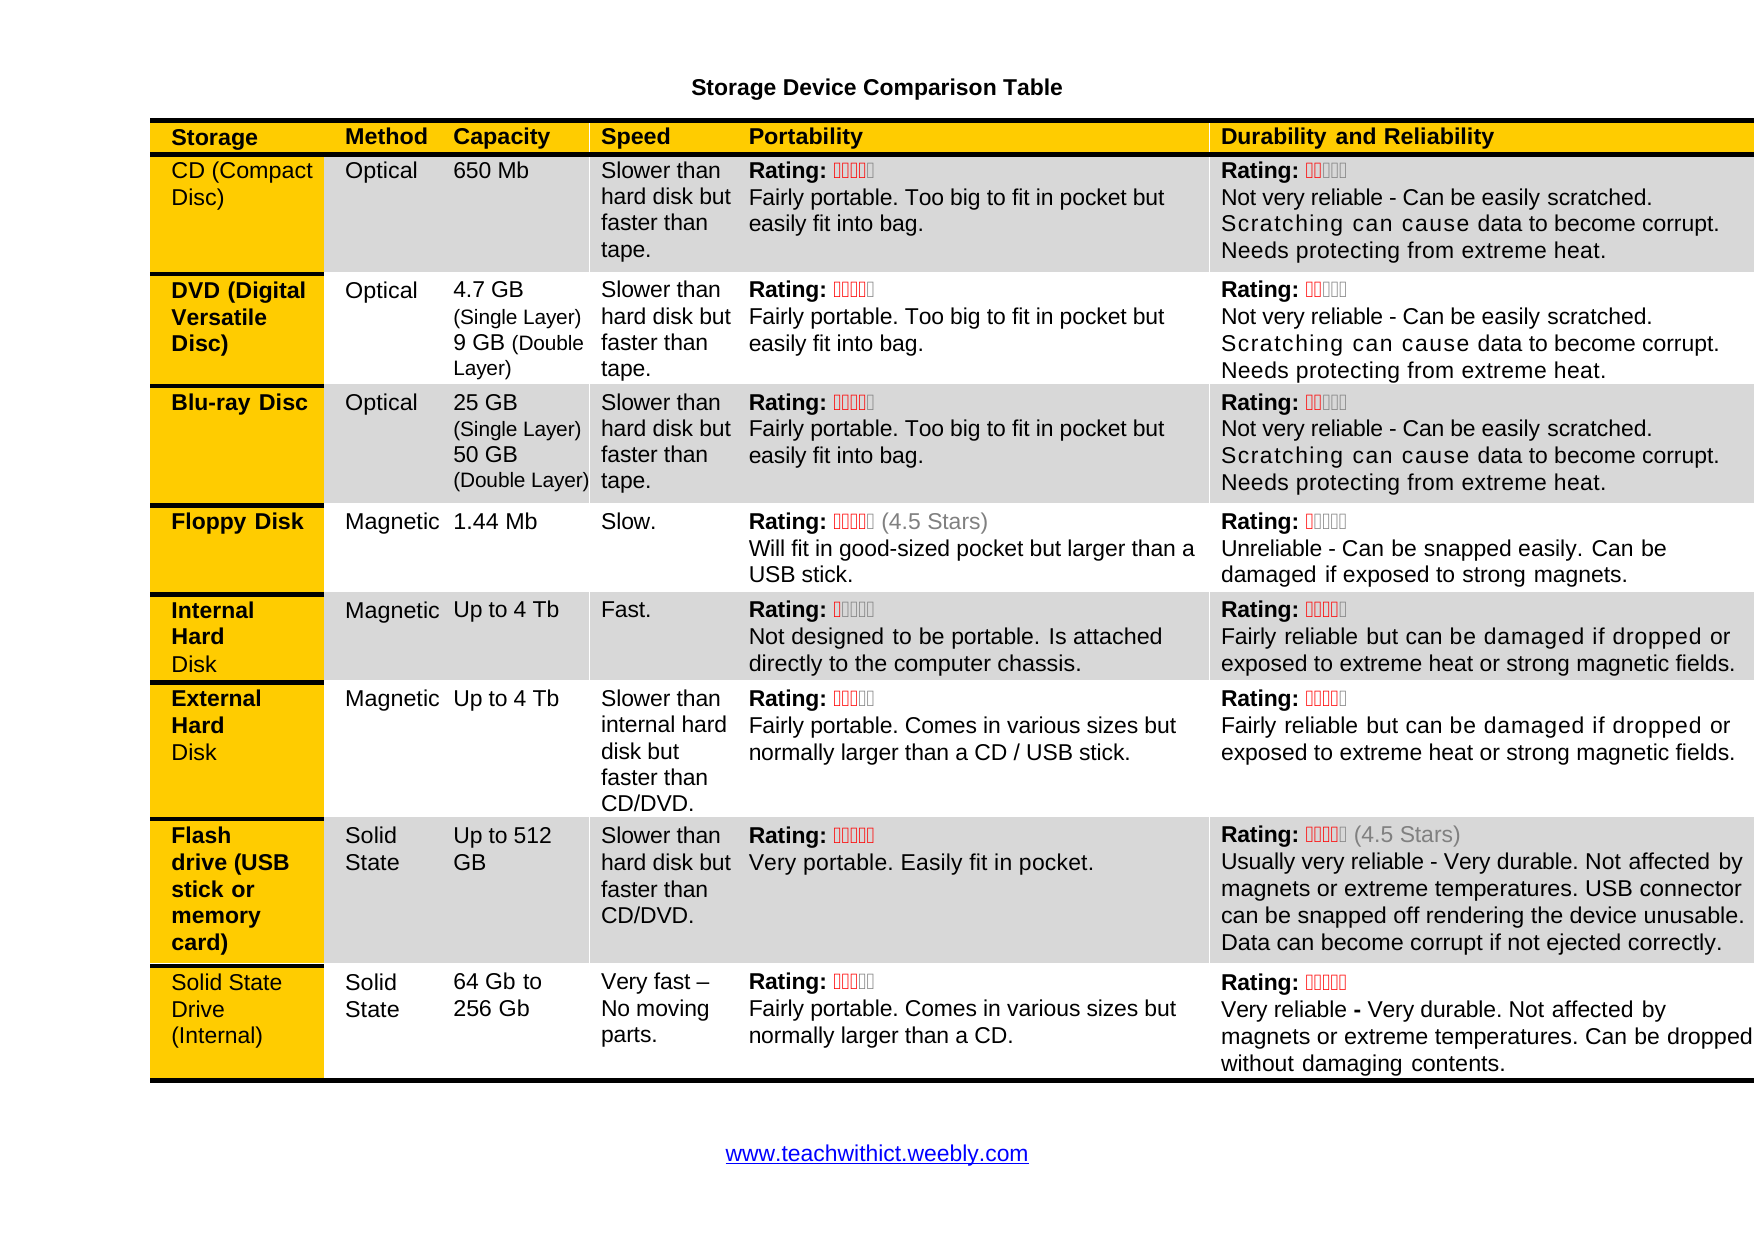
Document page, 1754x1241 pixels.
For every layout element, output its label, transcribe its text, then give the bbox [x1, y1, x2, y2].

table_header Speed [590, 123, 737, 152]
table_cell Rating: Very reliable - Very durable. Not affected by magnets or extreme temperatures. Can be dropped without damaging contents. [1210, 964, 1754, 1078]
table_cell Flash drive (USB stick or memory card) [150, 821, 324, 963]
table_header Storage [150, 123, 324, 152]
table_cell Optical [324, 384, 442, 503]
table_cell Rating: Not designed to be portable. Is attached directly to the computer chassis. [737, 592, 1209, 680]
table_cell Floppy Disk [150, 508, 324, 592]
table_cell Up to 4 Tb [442, 680, 589, 817]
table_cell Rating: Fairly portable. Comes in various sizes but normally larger than a CD / USB stick. [737, 680, 1209, 817]
table_cell Rating: (4.5 Stars) Will fit in good-sized pocket but larger than a USB stick. [737, 503, 1209, 592]
table_cell Up to 512 GB [442, 817, 589, 963]
table_cell 650 Mb [442, 157, 589, 272]
table_cell Rating: Fairly portable. Too big to fit in pocket but easily fit into bag. [737, 384, 1209, 503]
table_cell Magnetic [324, 503, 442, 592]
table_cell Rating: Not very reliable - Can be easily scratched. Scratching can cause data to become corrupt. Needs protecting from extreme heat. [1210, 157, 1754, 272]
table_cell Rating: Fairly portable. Comes in various sizes but normally larger than a CD. [737, 964, 1209, 1078]
table_cell Slower than hard disk but faster than tape. [590, 157, 737, 272]
table_cell Rating: Unreliable - Can be snapped easily. Can be damaged if exposed to strong magnets. [1210, 503, 1754, 592]
table_cell Very fast – No moving parts. [590, 964, 737, 1078]
table_cell 4.7 GB (Single Layer) 9 GB (Double Layer) [442, 272, 589, 384]
table_cell Rating: Fairly portable. Too big to fit in pocket but easily fit into bag. [737, 157, 1209, 272]
table_cell Blu-ray Disc [150, 388, 324, 503]
table_cell Rating: (4.5 Stars) Usually very reliable - Very durable. Not affected by magnets or extreme temperatures. USB connector can be snapped off rendering the device unusable. Data can become corrupt if not ejected correctly. [1210, 817, 1754, 963]
table_header Capacity [442, 123, 589, 152]
table_cell Solid State [324, 817, 442, 963]
table_cell Rating: Fairly reliable but can be damaged if dropped or exposed to extreme heat or strong magnetic fields. [1210, 592, 1754, 680]
table_cell Solid State [324, 964, 442, 1078]
table_cell 25 GB (Single Layer) 50 GB (Double Layer) [442, 384, 589, 503]
table_cell Internal Hard Disk [150, 597, 324, 680]
table_cell Optical [324, 157, 442, 272]
table_cell Rating: Fairly portable. Too big to fit in pocket but easily fit into bag. [737, 272, 1209, 384]
table_cell Magnetic [324, 592, 442, 680]
table_header Durability and Reliability [1210, 123, 1754, 152]
table_header Portability [737, 123, 1209, 152]
table_cell External Hard Disk [150, 685, 324, 817]
table_cell Slow. [590, 503, 737, 592]
table_cell Rating: Very portable. Easily fit in pocket. [737, 817, 1209, 963]
table_cell Slower than hard disk but faster than tape. [590, 384, 737, 503]
table_cell Solid State Drive (Internal) [150, 968, 324, 1078]
table_cell Slower than hard disk but faster than CD/DVD. [590, 817, 737, 963]
table_cell Rating: Not very reliable - Can be easily scratched. Scratching can cause data to become corrupt. Needs protecting from extreme heat. [1210, 272, 1754, 384]
table_cell Rating: Not very reliable - Can be easily scratched. Scratching can cause data to become corrupt. Needs protecting from extreme heat. [1210, 384, 1754, 503]
table_cell 1.44 Mb [442, 503, 589, 592]
table_cell Slower than hard disk but faster than tape. [590, 272, 737, 384]
table_cell CD (Compact Disc) [150, 157, 324, 272]
table_cell 64 Gb to 256 Gb [442, 964, 589, 1078]
table_cell Slower than internal hard disk but faster than CD/DVD. [590, 680, 737, 817]
table_cell Magnetic [324, 680, 442, 817]
table_cell Optical [324, 272, 442, 384]
table_header Method [324, 123, 442, 152]
table_cell DVD (Digital Versatile Disc) [150, 276, 324, 384]
table_cell Fast. [590, 592, 737, 680]
table_cell Rating: Fairly reliable but can be damaged if dropped or exposed to extreme heat or strong magnetic fields. [1210, 680, 1754, 817]
table_cell Up to 4 Tb [442, 592, 589, 680]
